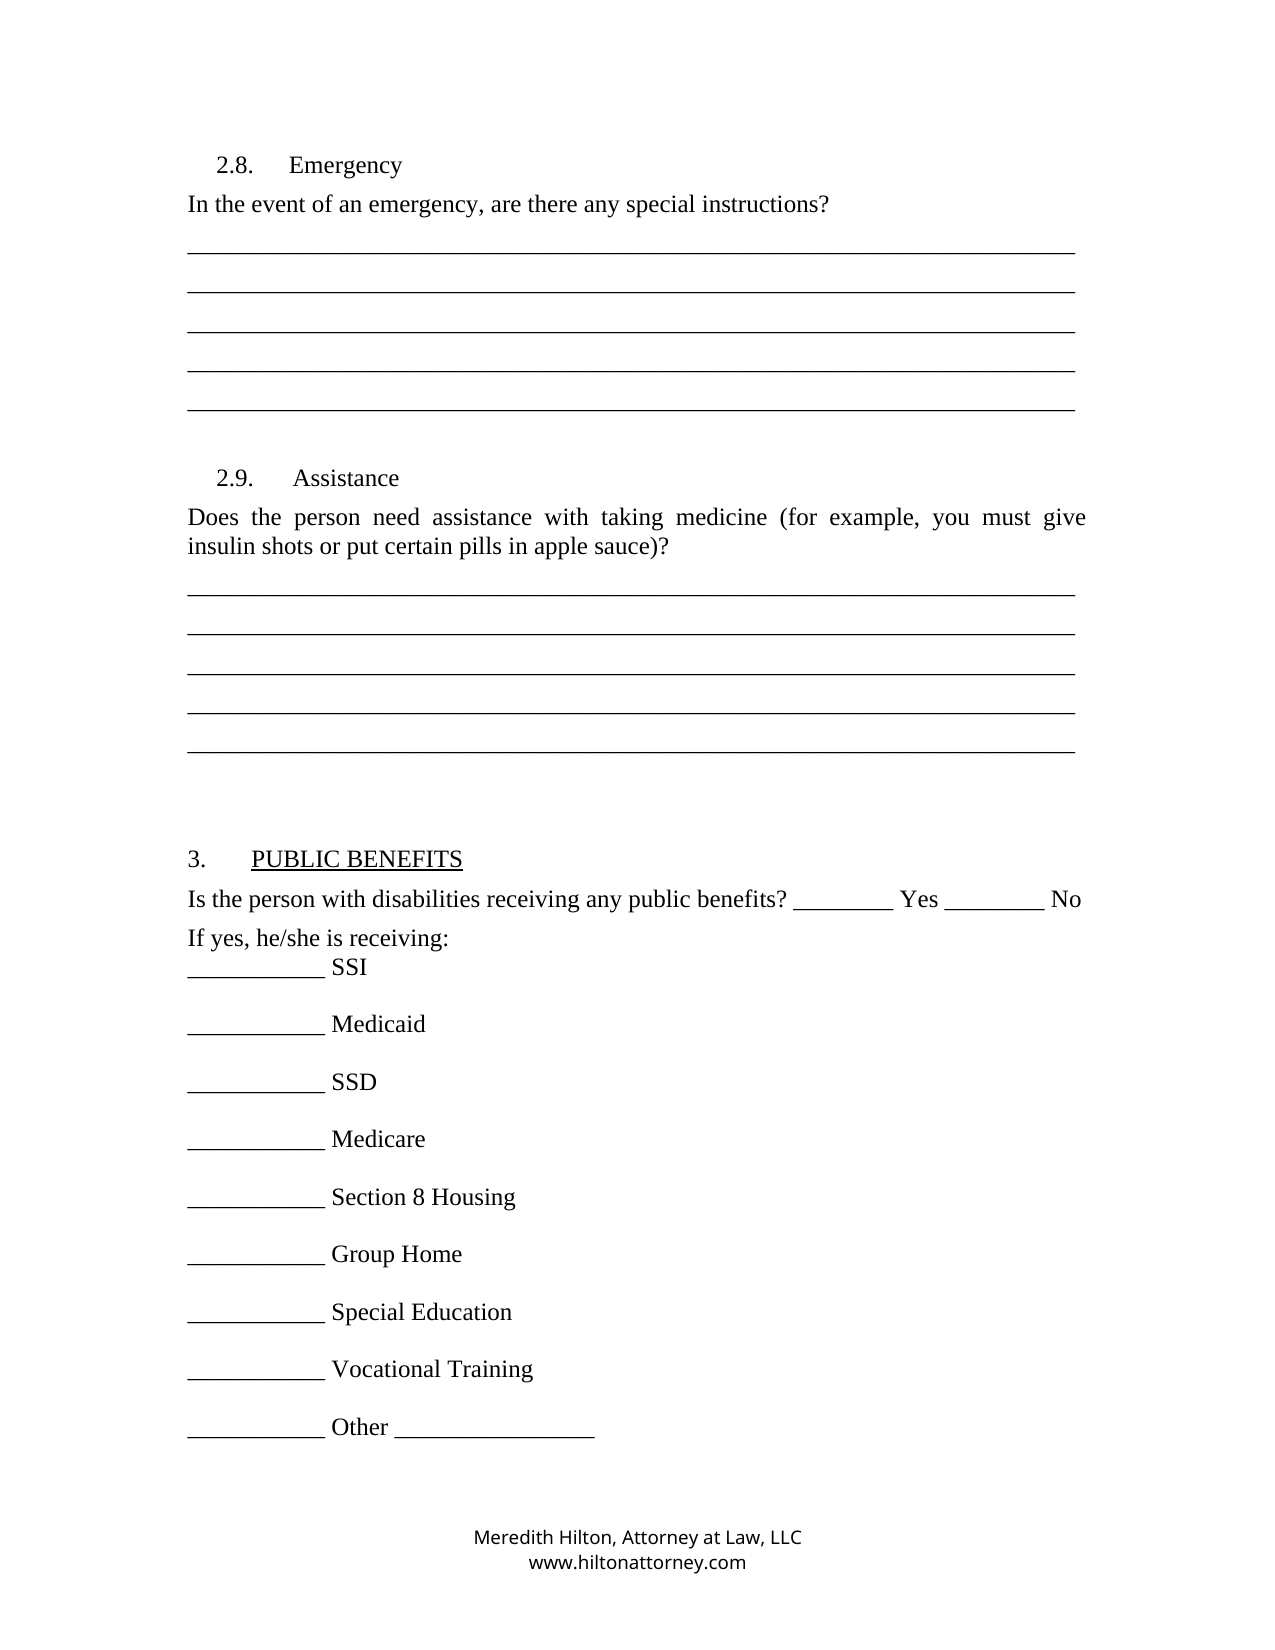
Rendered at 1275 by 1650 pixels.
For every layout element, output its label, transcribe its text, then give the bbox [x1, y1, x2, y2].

text ___________ Section 8 Housing [187, 1182, 1087, 1210]
text _______________________________________________________________________ [187, 688, 1087, 717]
text If yes, he/she is receiving: [187, 923, 1087, 952]
text _______________________________________________________________________ [187, 346, 1087, 374]
text ___________ Medicare [187, 1124, 1087, 1153]
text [187, 228, 1087, 257]
text _______________________________________________________________________ [187, 609, 1087, 638]
text ___________ SSI [187, 952, 1087, 980]
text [187, 267, 1087, 296]
text _______________________________________________________________________ [187, 649, 1087, 677]
text ___________ Medicaid [187, 1009, 1087, 1038]
text ___________ Special Education [187, 1297, 1087, 1325]
text Does the person need assistance with taking medicine (for example, you must give insulin shots or put certain pills in apple sauce)? [187, 502, 1087, 560]
text 2.8. Emergency [187, 150, 1087, 179]
text 2.9. Assistance [187, 463, 1087, 492]
text ___________ Group Home [187, 1239, 1087, 1268]
text 3. PUBLIC BENEFITS [187, 844, 1087, 873]
text ___________ Vocational Training [187, 1354, 1087, 1383]
text _______________________________________________________________________ [187, 385, 1087, 414]
text _______________________________________________________________________ [187, 727, 1087, 756]
text Is the person with disabilities receiving any public benefits? ________ Yes ________ No [187, 884, 1087, 912]
text ___________ SSD [187, 1067, 1087, 1095]
text _______________________________________________________________________ [187, 307, 1087, 335]
text In the event of an emergency, are there any special instructions? [187, 189, 1087, 218]
text ___________ Other ________________ [187, 1412, 1087, 1440]
text _______________________________________________________________________ [187, 570, 1087, 599]
